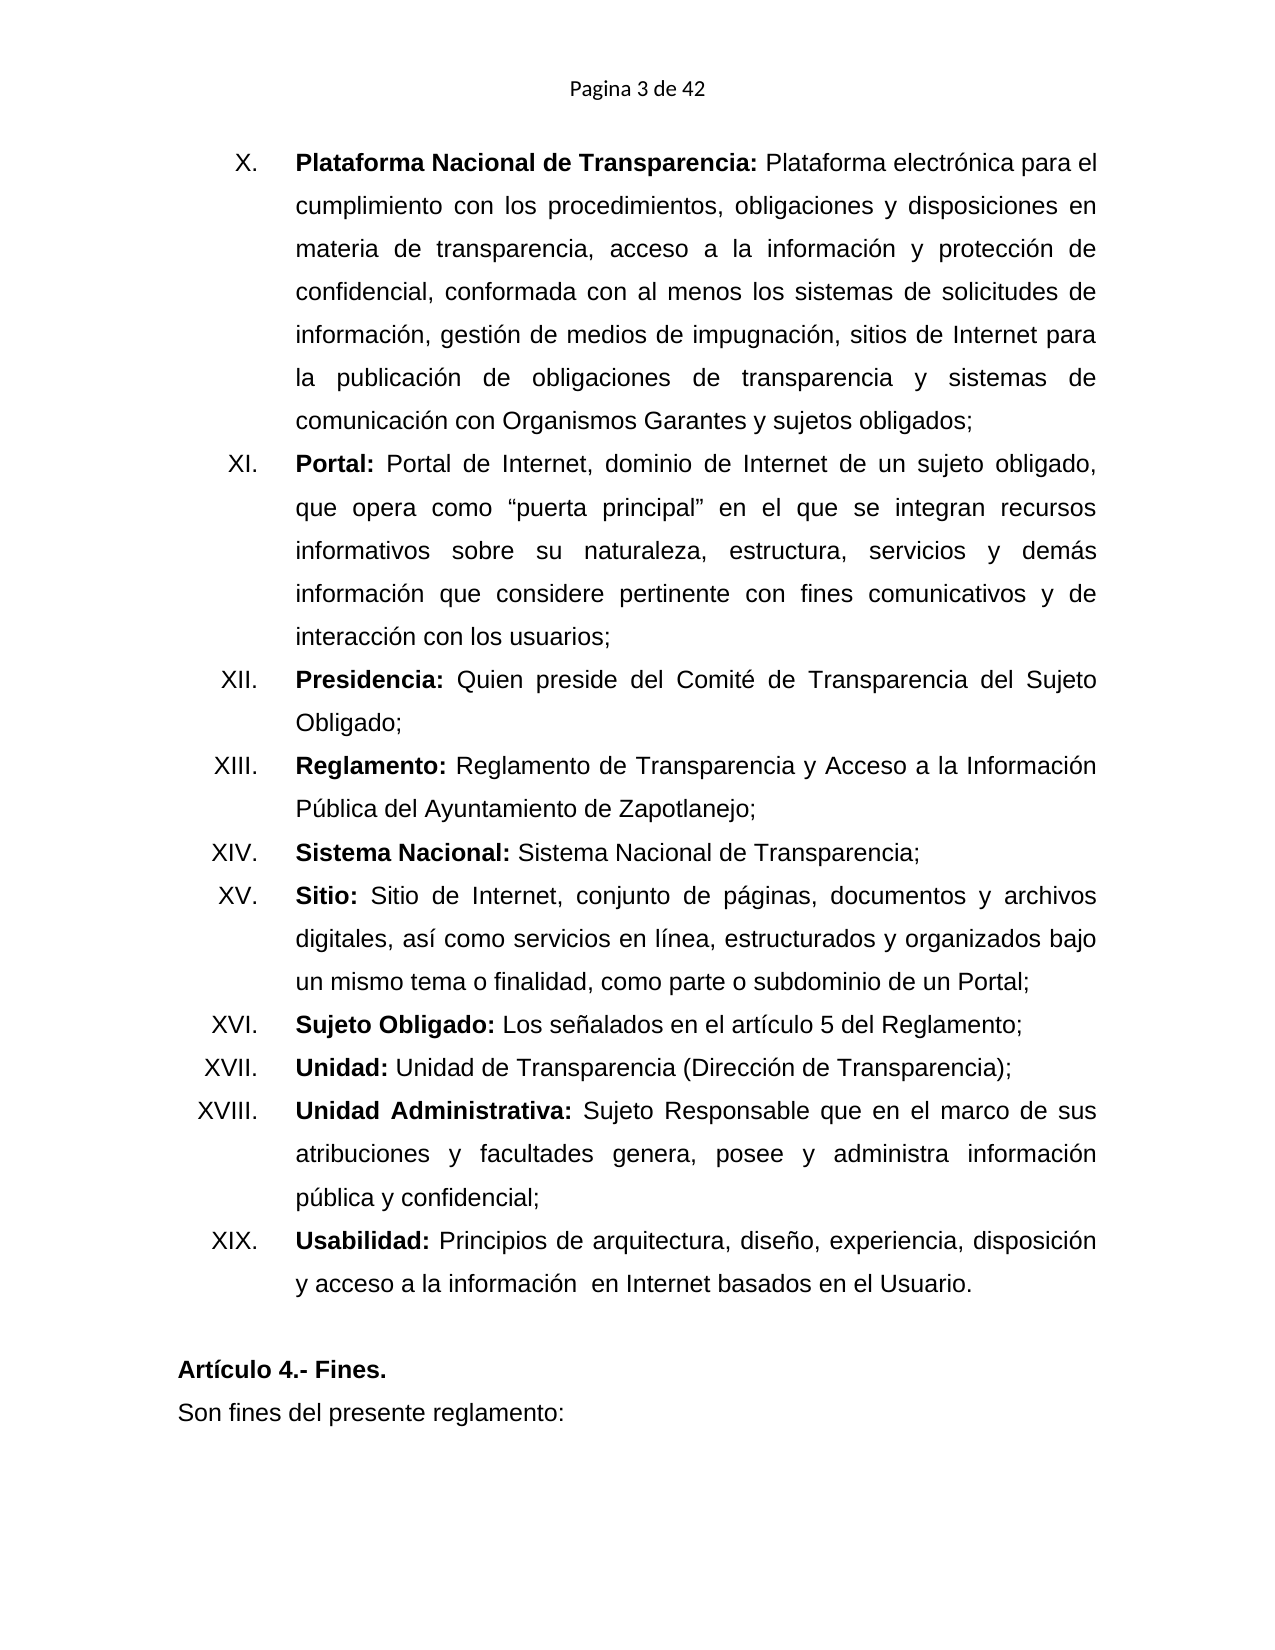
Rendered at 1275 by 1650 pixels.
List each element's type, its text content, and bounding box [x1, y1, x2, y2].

list Sistema Nacional: Sistema Nacional de Transparencia; [258, 838, 1098, 866]
list Sujeto Obligado: Los señalados en el artículo 5 del Reglamento; [258, 1010, 1098, 1039]
list Plataforma Nacional de Transparencia: Plataforma electrónica para el cumplimiento con los procedimientos, obligaciones y disposiciones en materia de transparencia, acceso a la información y protección de confidencial, conformada con al menos los sistemas de solicitudes de información, gestión de medios de impugnación, sitios de Internet para la publicación de obligaciones de transparencia y sistemas de comunicación con Organismos Garantes y sujetos obligados; [258, 148, 1098, 435]
list Sitio: Sitio de Internet, conjunto de páginas, documentos y archivos digitales, así como servicios en línea, estructurados y organizados bajo un mismo tema o finalidad, como parte o subdominio de un Portal; [258, 881, 1098, 996]
list Unidad Administrativa: Sujeto Responsable que en el marco de sus atribuciones y facultades genera, posee y administra información pública y confidencial; [258, 1096, 1098, 1211]
list Reglamento: Reglamento de Transparencia y Acceso a la Información Pública del Ayuntamiento de Zapotlanejo; [258, 751, 1098, 823]
text Artículo 4.- Fines. [177, 1355, 1098, 1384]
list Usabilidad: Principios de arquitectura, diseño, experiencia, disposición y acceso a la información en Internet basados en el Usuario. [258, 1226, 1098, 1298]
list Unidad: Unidad de Transparencia (Dirección de Transparencia); [258, 1053, 1098, 1082]
text Son fines del presente reglamento: [177, 1398, 1098, 1427]
list Presidencia: Quien preside del Comité de Transparencia del Sujeto Obligado; [258, 665, 1098, 737]
list Portal: Portal de Internet, dominio de Internet de un sujeto obligado, que opera como “puerta principal” en el que se integran recursos informativos sobre su naturaleza, estructura, servicios y demás información que considere pertinente con fines comunicativos y de interacción con los usuarios; [258, 449, 1098, 651]
